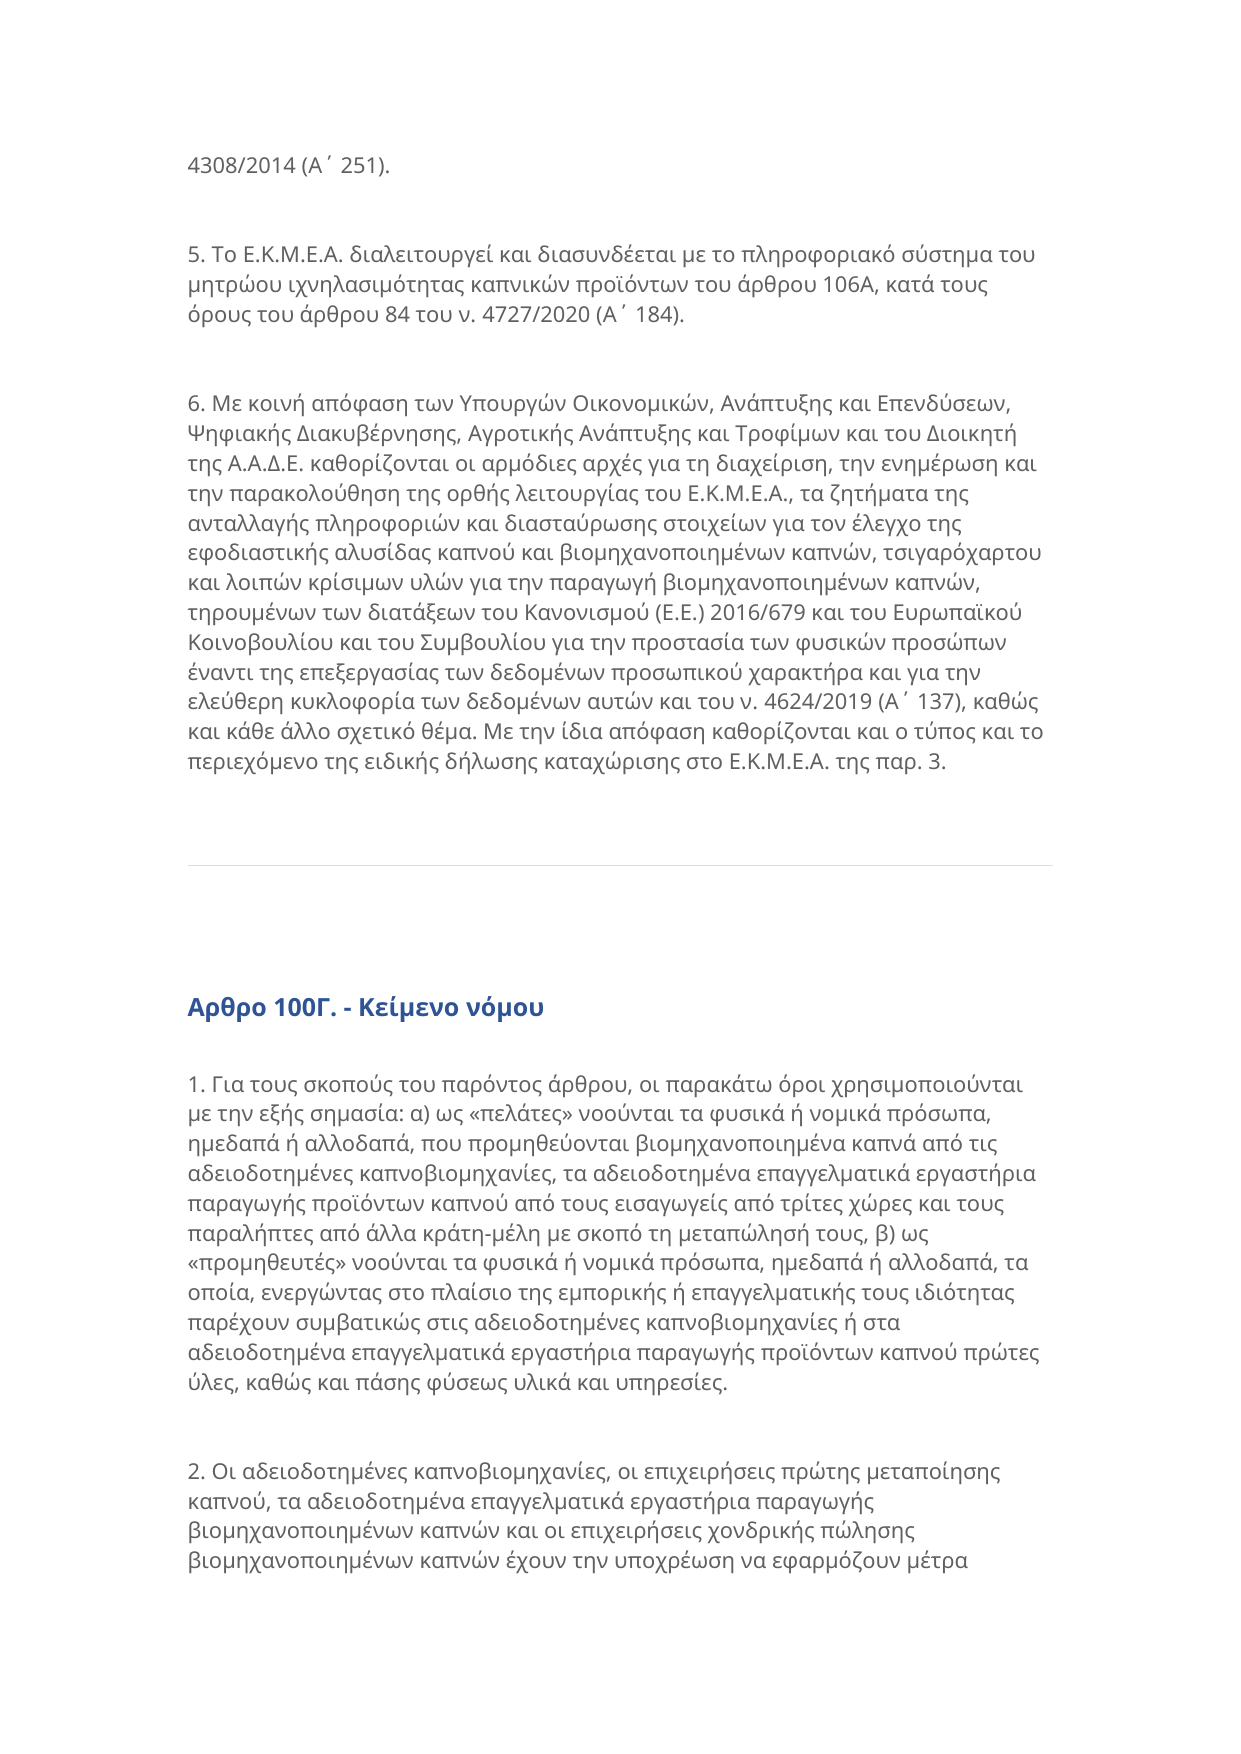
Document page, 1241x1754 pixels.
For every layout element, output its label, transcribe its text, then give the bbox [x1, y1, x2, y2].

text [187, 150, 1053, 834]
subtitle Αρθρο 100Γ. - Κείμενο νόμου [187, 989, 1053, 1023]
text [187, 1039, 1053, 1575]
